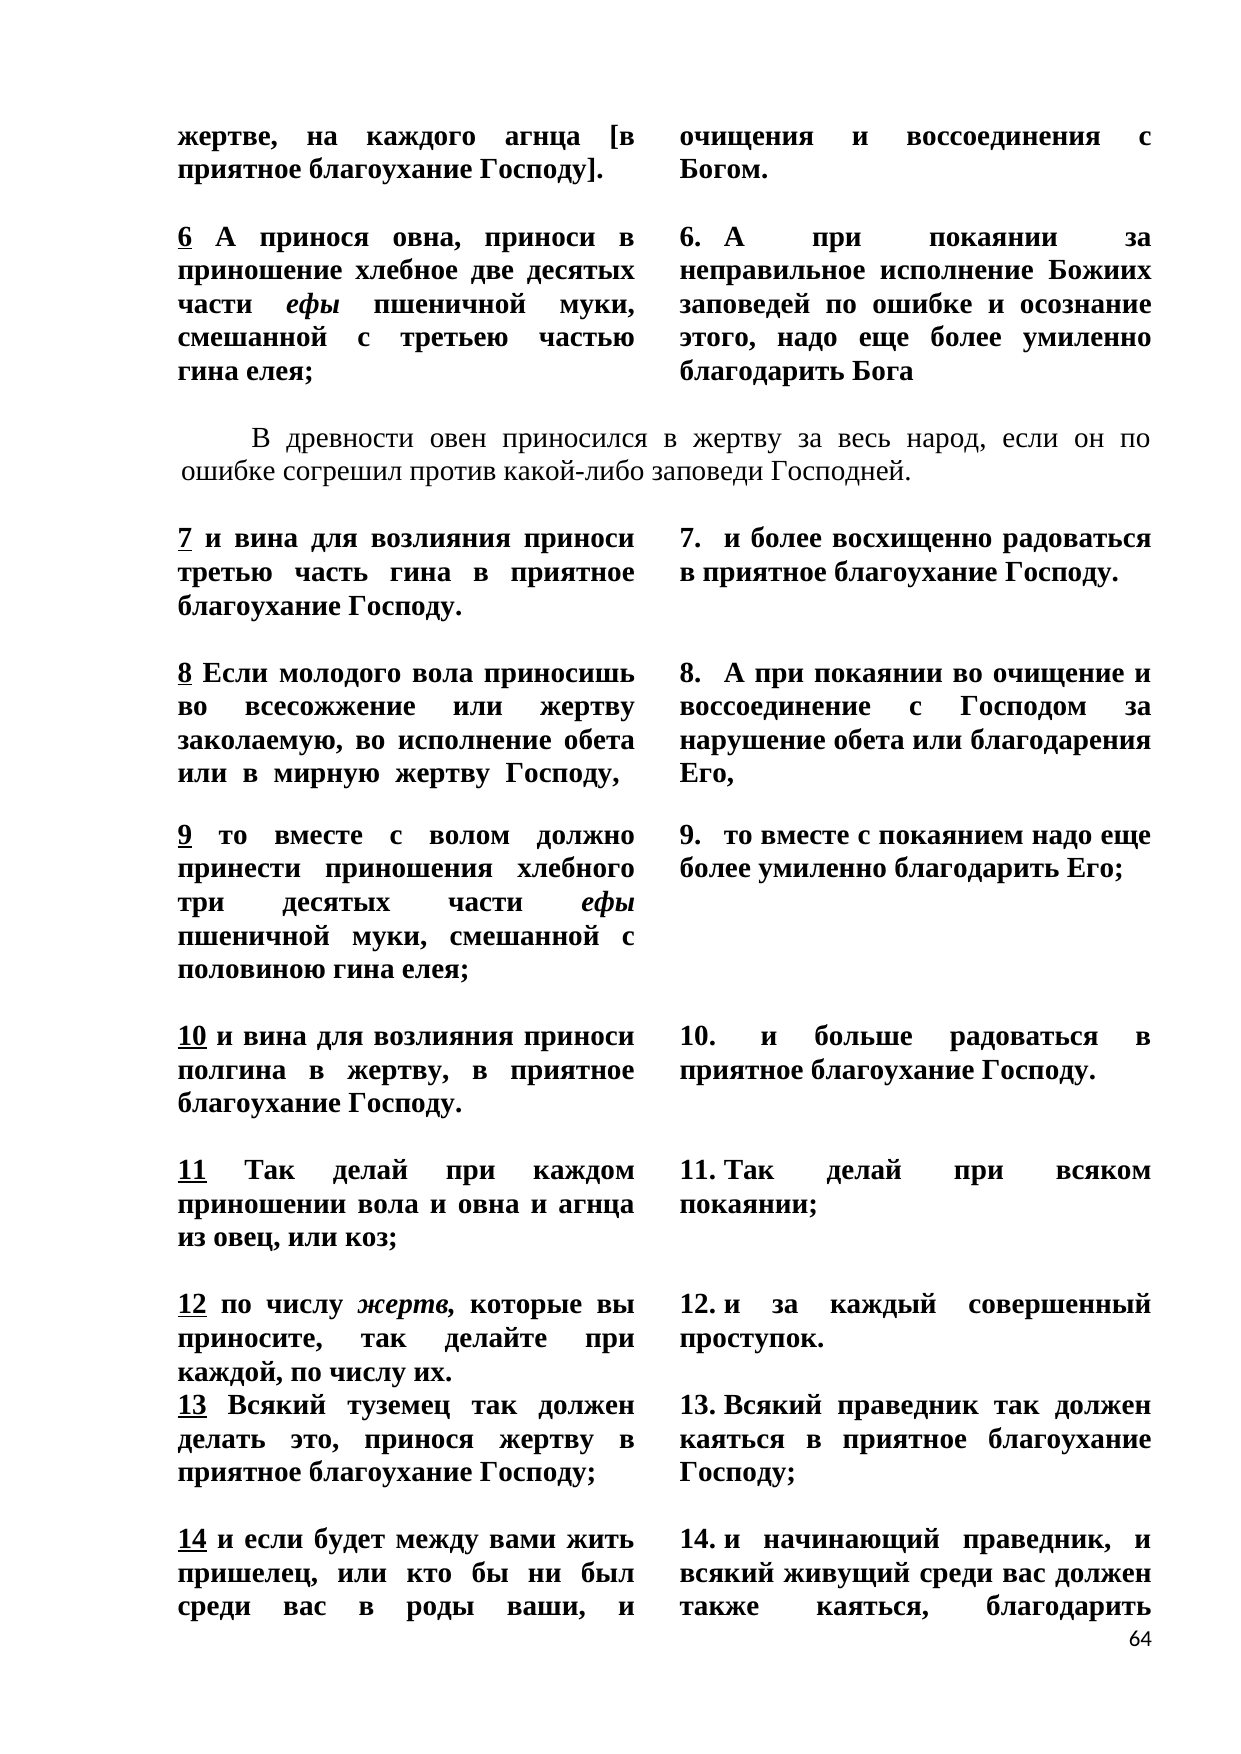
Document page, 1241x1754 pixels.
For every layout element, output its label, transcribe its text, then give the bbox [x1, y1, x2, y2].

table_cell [166, 1521, 664, 1622]
table_cell А при покаянии за неправильное исполнение Божиих заповедей по ошибке и осознание этого, надо еще более умиленно благодарить Бога [664, 219, 1163, 420]
table_cell и за каждый совершенный проступок. [664, 1287, 1163, 1387]
table_cell 6 А принося овна, приноси в приношение хлебное две десятых части ефы пшеничной муки, смешанной с третьею частью гина елея; [166, 219, 664, 420]
table_cell 9 то вместе с волом должно принести приношения хлебного три десятых части ефы пшеничной муки, смешанной с половиною гина елея; [166, 817, 664, 1018]
table_cell Так делай при всяком покаянии; [664, 1153, 1163, 1287]
table_cell 10 и вина для возлияния приноси полгина в жертву, в приятное благоухание Господу. [166, 1018, 664, 1152]
table_cell и более восхищенно радоваться в приятное благоухание Господу. [664, 521, 1163, 655]
table_cell В древности овен приносился в жертву за весь народ, если он по ошибке согрешил против какой-либо заповеди Господней. [166, 420, 1163, 521]
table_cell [664, 118, 1163, 219]
table_cell А при покаянии во очищение и воссоединение с Господом за нарушение обета или благодарения Его, [664, 655, 1163, 817]
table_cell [166, 118, 664, 219]
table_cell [664, 1521, 1163, 1622]
table_cell 12 по числу жертв, которые вы приносите, так делайте при каждой, по числу их. [166, 1287, 664, 1387]
table_cell 11 Так делай при каждом приношении вола и овна и агнца из овец, или коз; [166, 1153, 664, 1287]
table_cell 8 Если молодого вола приносишь во всесожжение или жертву заколаемую, во исполнение обета или в мирную жертву Господу, [166, 655, 664, 817]
table_cell 7 и вина для возлияния приноси третью часть гина в приятное благоухание Господу. [166, 521, 664, 655]
table_cell и больше радоваться в приятное благоухание Господу. [664, 1018, 1163, 1152]
table_cell Всякий праведник так должен каяться в приятное благоухание Господу; [664, 1387, 1163, 1521]
table_cell 13 Всякий туземец так должен делать это, принося жертву в приятное благоухание Господу; [166, 1387, 664, 1521]
table_cell то вместе с покаянием надо еще более умиленно благодарить Его; [664, 817, 1163, 1018]
